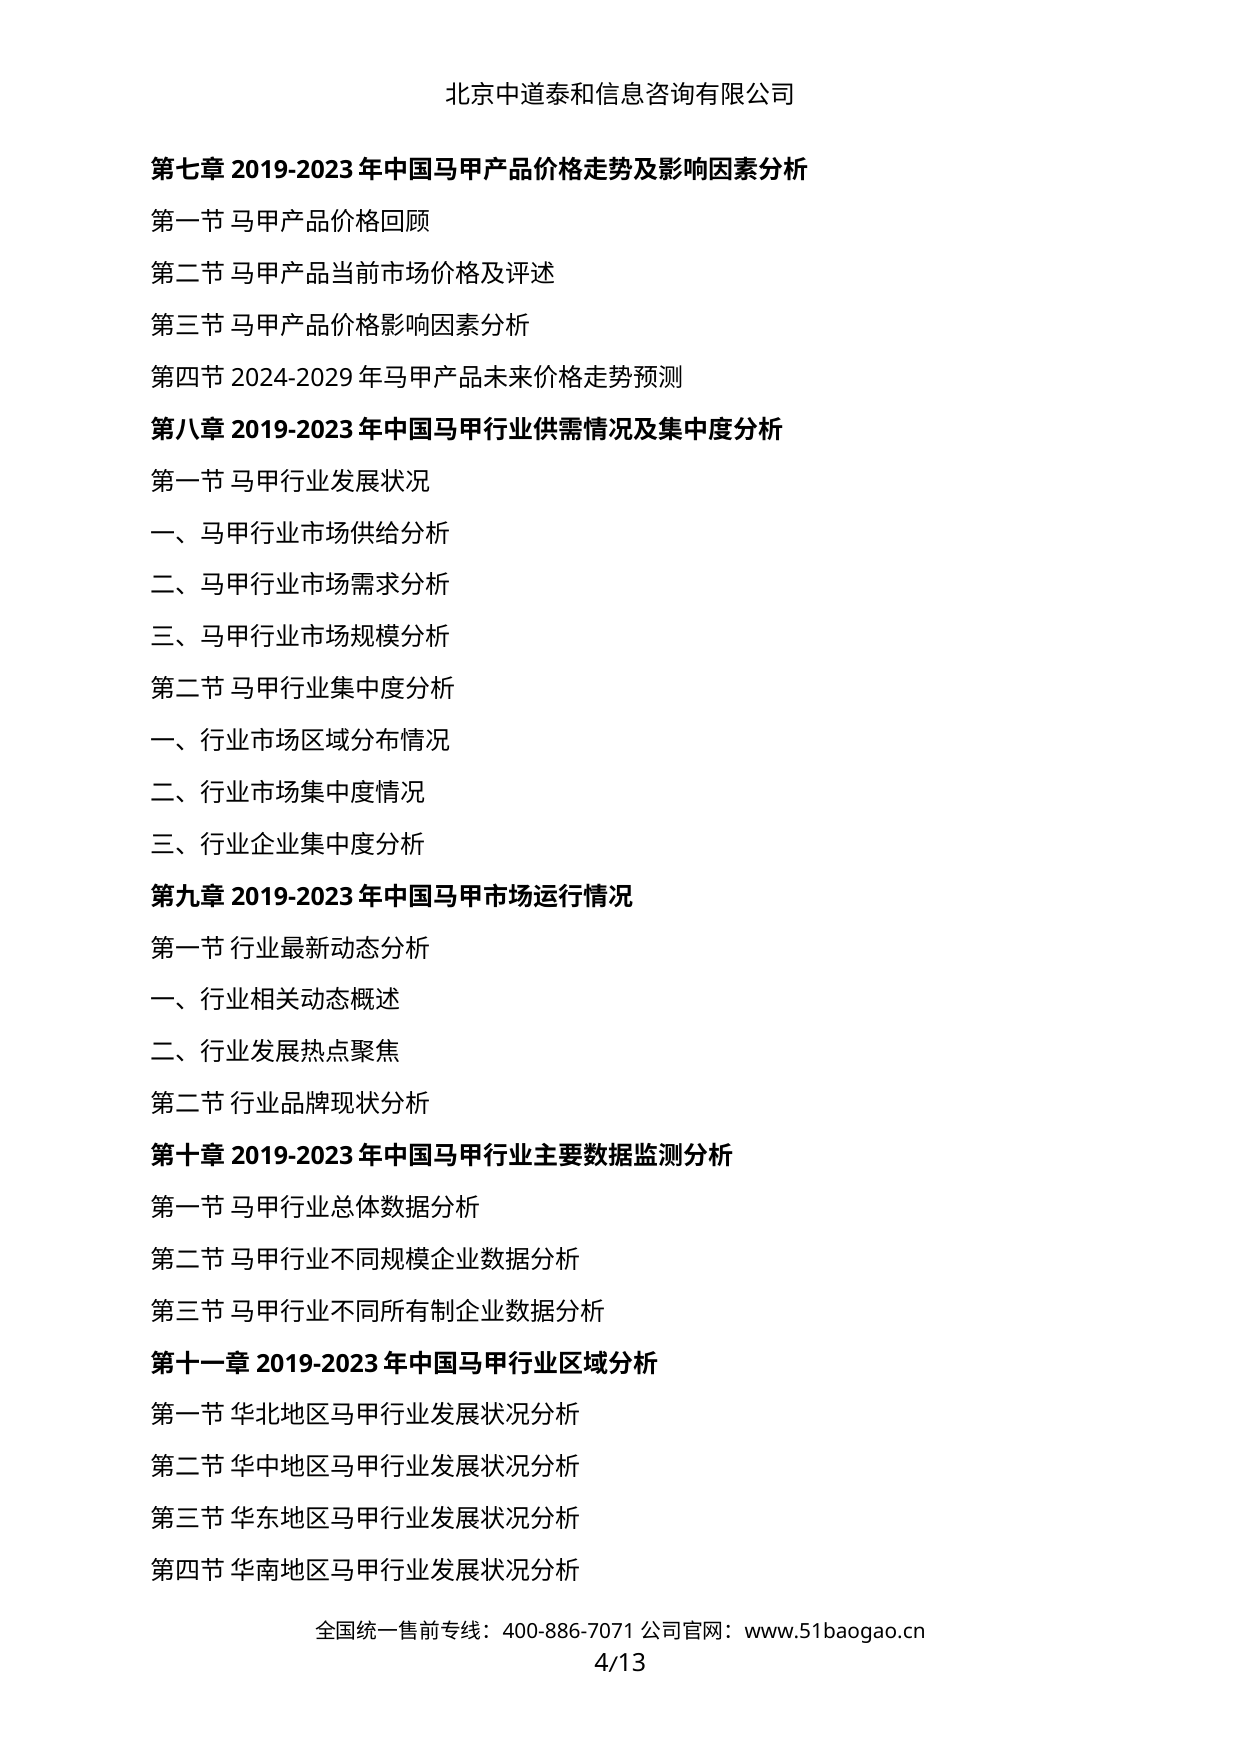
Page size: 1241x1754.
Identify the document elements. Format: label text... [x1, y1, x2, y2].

text 第一节 马甲行业发展状况 [150, 461, 1090, 497]
text 第四节 华南地区马甲行业发展状况分析 [150, 1551, 1090, 1587]
text 第十一章 2019-2023年中国马甲行业区域分析 [150, 1343, 1090, 1379]
text 第九章 2019-2023年中国马甲市场运行情况 [150, 876, 1090, 912]
text 第三节 华东地区马甲行业发展状况分析 [150, 1499, 1090, 1535]
text 第三节 马甲产品价格影响因素分析 [150, 306, 1090, 342]
text 一、马甲行业市场供给分析 [150, 513, 1090, 549]
text 第一节 华北地区马甲行业发展状况分析 [150, 1395, 1090, 1431]
text 第一节 马甲行业总体数据分析 [150, 1187, 1090, 1224]
text 二、行业发展热点聚焦 [150, 1032, 1090, 1068]
text 第二节 马甲行业集中度分析 [150, 669, 1090, 705]
text 一、行业相关动态概述 [150, 980, 1090, 1016]
text 第一节 行业最新动态分析 [150, 928, 1090, 964]
text 第一节 马甲产品价格回顾 [150, 202, 1090, 238]
text 一、行业市场区域分布情况 [150, 721, 1090, 757]
text 第二节 行业品牌现状分析 [150, 1084, 1090, 1120]
text 第二节 华中地区马甲行业发展状况分析 [150, 1447, 1090, 1483]
text 二、行业市场集中度情况 [150, 772, 1090, 809]
text 第二节 马甲行业不同规模企业数据分析 [150, 1239, 1090, 1276]
text 第三节 马甲行业不同所有制企业数据分析 [150, 1291, 1090, 1327]
text 第八章 2019-2023年中国马甲行业供需情况及集中度分析 [150, 409, 1090, 446]
text 第七章 2019-2023年中国马甲产品价格走势及影响因素分析 [150, 150, 1090, 186]
text 三、行业企业集中度分析 [150, 824, 1090, 861]
text 二、马甲行业市场需求分析 [150, 565, 1090, 601]
text 第四节 2024-2029年马甲产品未来价格走势预测 [150, 357, 1090, 394]
text 第十章 2019-2023年中国马甲行业主要数据监测分析 [150, 1136, 1090, 1172]
text 三、马甲行业市场规模分析 [150, 617, 1090, 653]
text 第二节 马甲产品当前市场价格及评述 [150, 254, 1090, 290]
